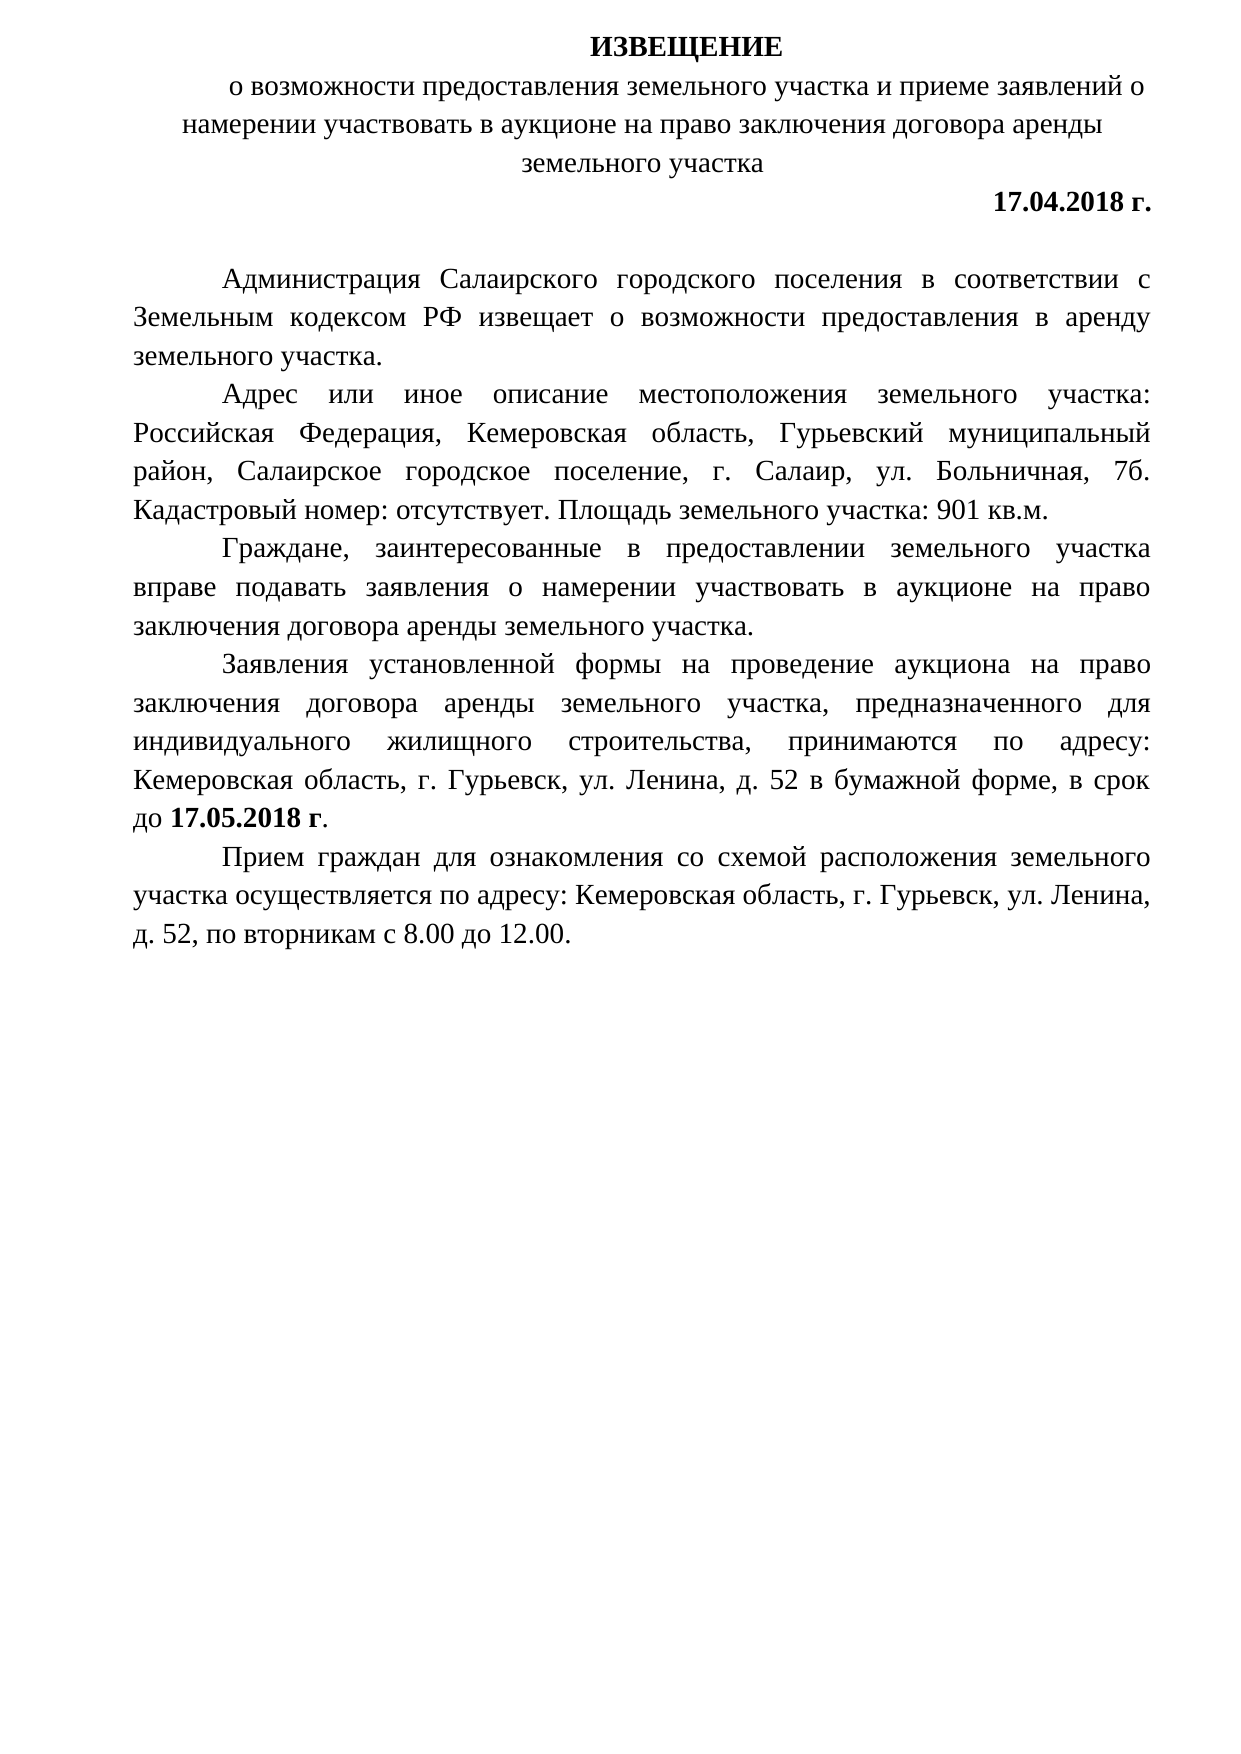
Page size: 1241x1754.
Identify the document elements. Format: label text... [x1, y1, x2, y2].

text Адрес или иное описание местоположения земельного участка: Российская Федерация, Кемеровская область, Гурьевский муниципальный район, Салаирское городское поселение, г. Салаир, ул. Больничная, 7б. Кадастровый номер: отсутствует. Площадь земельного участка: 901 кв.м. [133, 376, 1152, 526]
text Заявления установленной формы на проведение аукциона на право заключения договора аренды земельного участка, предназначенного для индивидуального жилищного строительства, принимаются по адресу: Кемеровская область, г. Гурьевск, ул. Ленина, д. 52 в бумажной форме, в срок до 17.05.2018 г. [133, 646, 1152, 834]
text ИЗВЕЩЕНИЕ [133, 29, 1152, 63]
text Граждане, заинтересованные в предоставлении земельного участка вправе подавать заявления о намерении участвовать в аукционе на право заключения договора аренды земельного участка. [133, 531, 1152, 641]
text Прием граждан для ознакомления со схемой расположения земельного участка осуществляется по адресу: Кемеровская область, г. Гурьевск, ул. Ленина, д. 52, по вторникам с 8.00 до 12.00. [133, 839, 1152, 949]
text Администрация Салаирского городского поселения в соответствии с Земельным кодексом РФ извещает о возможности предоставления в аренду земельного участка. [133, 261, 1152, 371]
text о возможности предоставления земельного участка и приеме заявлений о намерении участвовать в аукционе на право заключения договора аренды земельного участка [133, 68, 1152, 179]
text 17.04.2018 г. [133, 184, 1152, 217]
